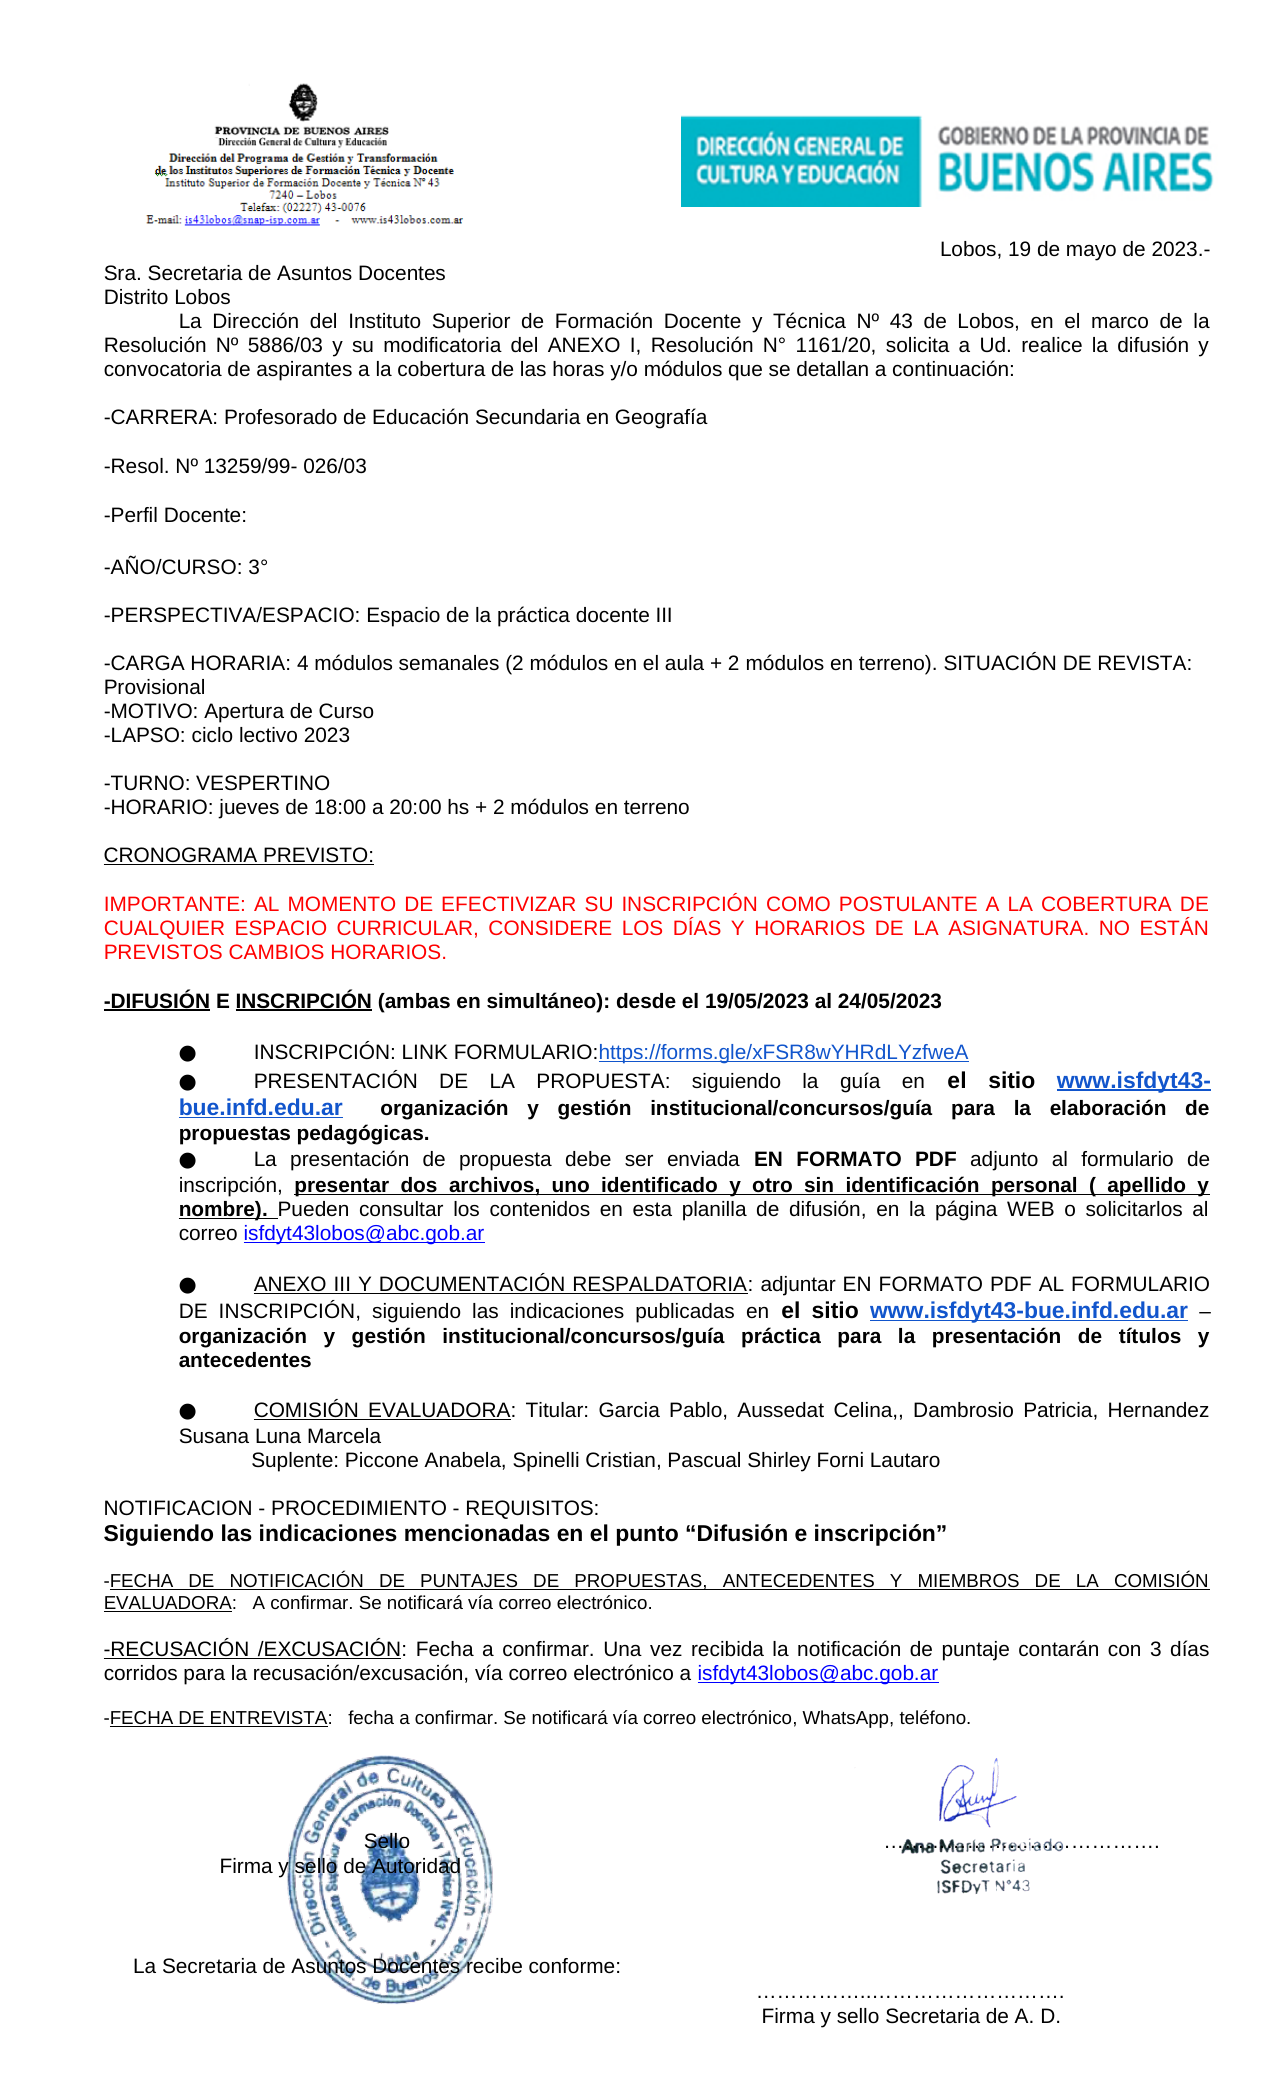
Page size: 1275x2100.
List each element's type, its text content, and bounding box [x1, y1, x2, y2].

text -RECUSACIÓN /EXCUSACIÓN: Fecha a confirmar. Una vez recibida la notificación de puntaje contarán con 3 días corridos para la recusación/excusación, vía correo electrónico a isfdyt43lobos@abc.gob.ar [103, 1637, 1211, 1685]
text -Resol. Nº 13259/99- 026/03 [103, 453, 1211, 477]
text CRONOGRAMA PREVISTO: [103, 843, 1211, 867]
list ANEXO III Y DOCUMENTACIÓN RESPALDATORIA: adjuntar EN FORMATO PDF AL FORMULARIO DE INSCRIPCIÓN, siguiendo las indicaciones publicadas en el sitio www.isfdyt43-bue.infd.edu.ar – organización y gestión institucional/concursos/guía práctica para la presentación de títulos y antecedentes [178, 1269, 1211, 1372]
list COMISIÓN EVALUADORA: Titular: Garcia Pablo, Aussedat Celina,, Dambrosio Patricia, Hernandez Susana Luna Marcela [178, 1396, 1211, 1448]
text La Dirección del Instituto Superior de Formación Docente y Técnica Nº 43 de Lobos, en el marco de la Resolución Nº 5886/03 y su modificatoria del ANEXO I, Resolución N° 1161/20, solicita a Ud. realice la difusión y convocatoria de aspirantes a la cobertura de las horas y/o módulos que se detallan a continuación: [103, 309, 1211, 381]
text Siguiendo las indicaciones mencionadas en el punto “Difusión e inscripción” [103, 1520, 1211, 1546]
picture [266, 1728, 514, 2027]
list La presentación de propuesta debe ser enviada EN FORMATO PDF adjunto al formulario de inscripción, presentar dos archivos, uno identificado y otro sin identificación personal ( apellido y nombre). Pueden consultar los contenidos en esta planilla de difusión, en la página WEB o solicitarlos al correo isfdyt43lobos@abc.gob.ar [178, 1144, 1211, 1245]
text -MOTIVO: Apertura de Curso [103, 699, 1211, 723]
text -CARGA HORARIA: 4 módulos semanales (2 módulos en el aula + 2 módulos en terreno). SITUACIÓN DE REVISTA: Provisional [103, 651, 1211, 699]
text Lobos, 19 de mayo de 2023.- [103, 237, 1211, 261]
text -AÑO/CURSO: 3° [103, 555, 1211, 579]
text -FECHA DE ENTREVISTA: fecha a confirmar. Se notificará vía correo electrónico, WhatsApp, teléfono. [103, 1707, 1211, 1728]
text -CARRERA: Profesorado de Educación Secundaria en Geografía [103, 404, 1211, 428]
text NOTIFICACION - PROCEDIMIENTO - REQUISITOS: [103, 1496, 1211, 1520]
text -FECHA DE NOTIFICACIÓN DE PUNTAJES DE PROPUESTAS, ANTECEDENTES Y MIEMBROS DE LA COMISIÓN EVALUADORA: A confirmar. Se notificará vía correo electrónico. [103, 1570, 1211, 1613]
picture [129, 62, 491, 237]
picture [676, 102, 1230, 214]
text IMPORTANTE: AL MOMENTO DE EFECTIVIZAR SU INSCRIPCIÓN COMO POSTULANTE A LA COBERTURA DE CUALQUIER ESPACIO CURRICULAR, CONSIDERE LOS DÍAS Y HORARIOS DE LA ASIGNATURA. NO ESTÁN PREVISTOS CAMBIOS HORARIOS. [103, 892, 1211, 963]
text -LAPSO: ciclo lectivo 2023 [103, 723, 1211, 747]
text Sra. Secretaria de Asuntos Docentes [103, 261, 1211, 285]
text Distrito Lobos [103, 285, 1211, 309]
picture [850, 1728, 1122, 1916]
text Suplente: Piccone Anabela, Spinelli Cristian, Pascual Shirley Forni Lautaro [103, 1448, 1211, 1472]
text -HORARIO: jueves de 18:00 a 20:00 hs + 2 módulos en terreno [103, 795, 1211, 819]
text -Perfil Docente: [103, 502, 1211, 526]
text -TURNO: VESPERTINO [103, 771, 1211, 795]
list INSCRIPCIÓN: LINK FORMULARIO:https://forms.gle/xFSR8wYHRdLYzfweA [178, 1037, 1211, 1066]
text -DIFUSIÓN E INSCRIPCIÓN (ambas en simultáneo): desde el 19/05/2023 al 24/05/2023 [103, 988, 1211, 1012]
list PRESENTACIÓN DE LA PROPUESTA: siguiendo la guía en el sitio www.isfdyt43-bue.infd.edu.ar organización y gestión institucional/concursos/guía para la elaboración de propuestas pedagógicas. [178, 1066, 1211, 1144]
text -PERSPECTIVA/ESPACIO: Espacio de la práctica docente III [103, 603, 1211, 627]
